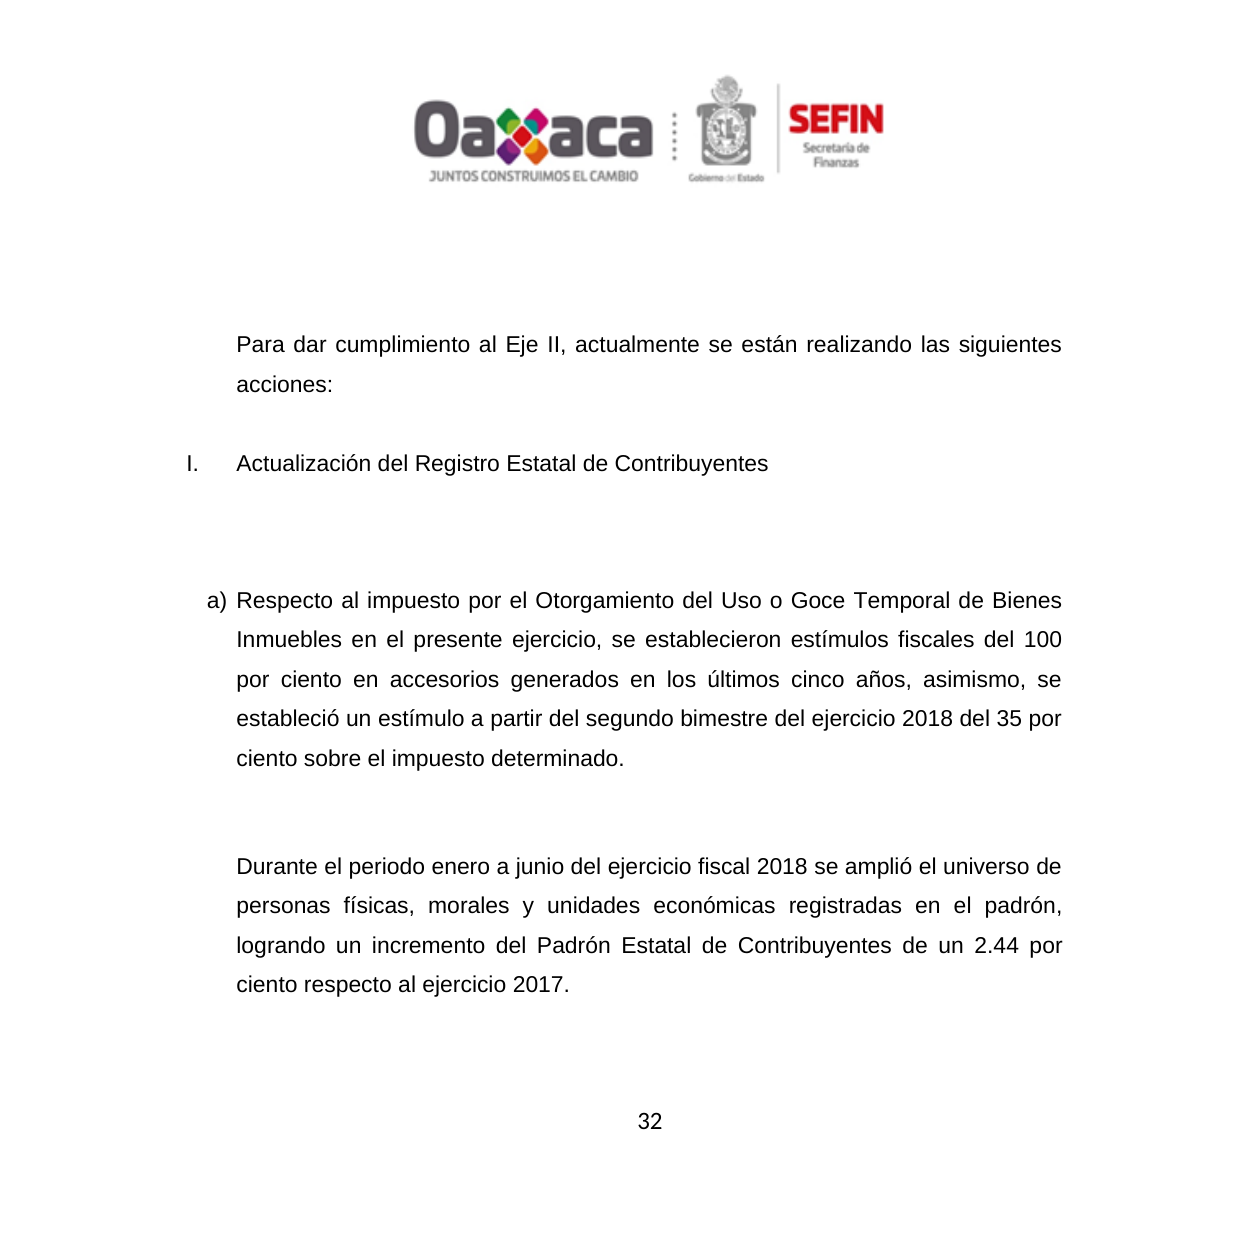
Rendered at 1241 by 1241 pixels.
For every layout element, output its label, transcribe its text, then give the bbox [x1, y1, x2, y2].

text Para dar cumplimiento al Eje II, actualmente se están realizando las siguientes acciones: [236, 331, 1063, 397]
list Respecto al impuesto por el Otorgamiento del Uso o Goce Temporal de Bienes Inmuebles en el presente ejercicio, se establecieron estímulos fiscales del 100 por ciento en accesorios generados en los últimos cinco años, asimismo, se estableció un estímulo a partir del segundo bimestre del ejercicio 2018 del 35 por ciento sobre el impuesto determinado. [207, 587, 1063, 771]
list Actualización del Registro Estatal de Contribuyentes [199, 450, 1063, 476]
list Durante el periodo enero a junio del ejercicio fiscal 2018 se amplió el universo de personas físicas, morales y unidades económicas registradas en el padrón, logrando un incremento del Padrón Estatal de Contribuyentes de un 2.44 por ciento respecto al ejercicio 2017. [236, 853, 1063, 998]
picture [408, 73, 891, 193]
